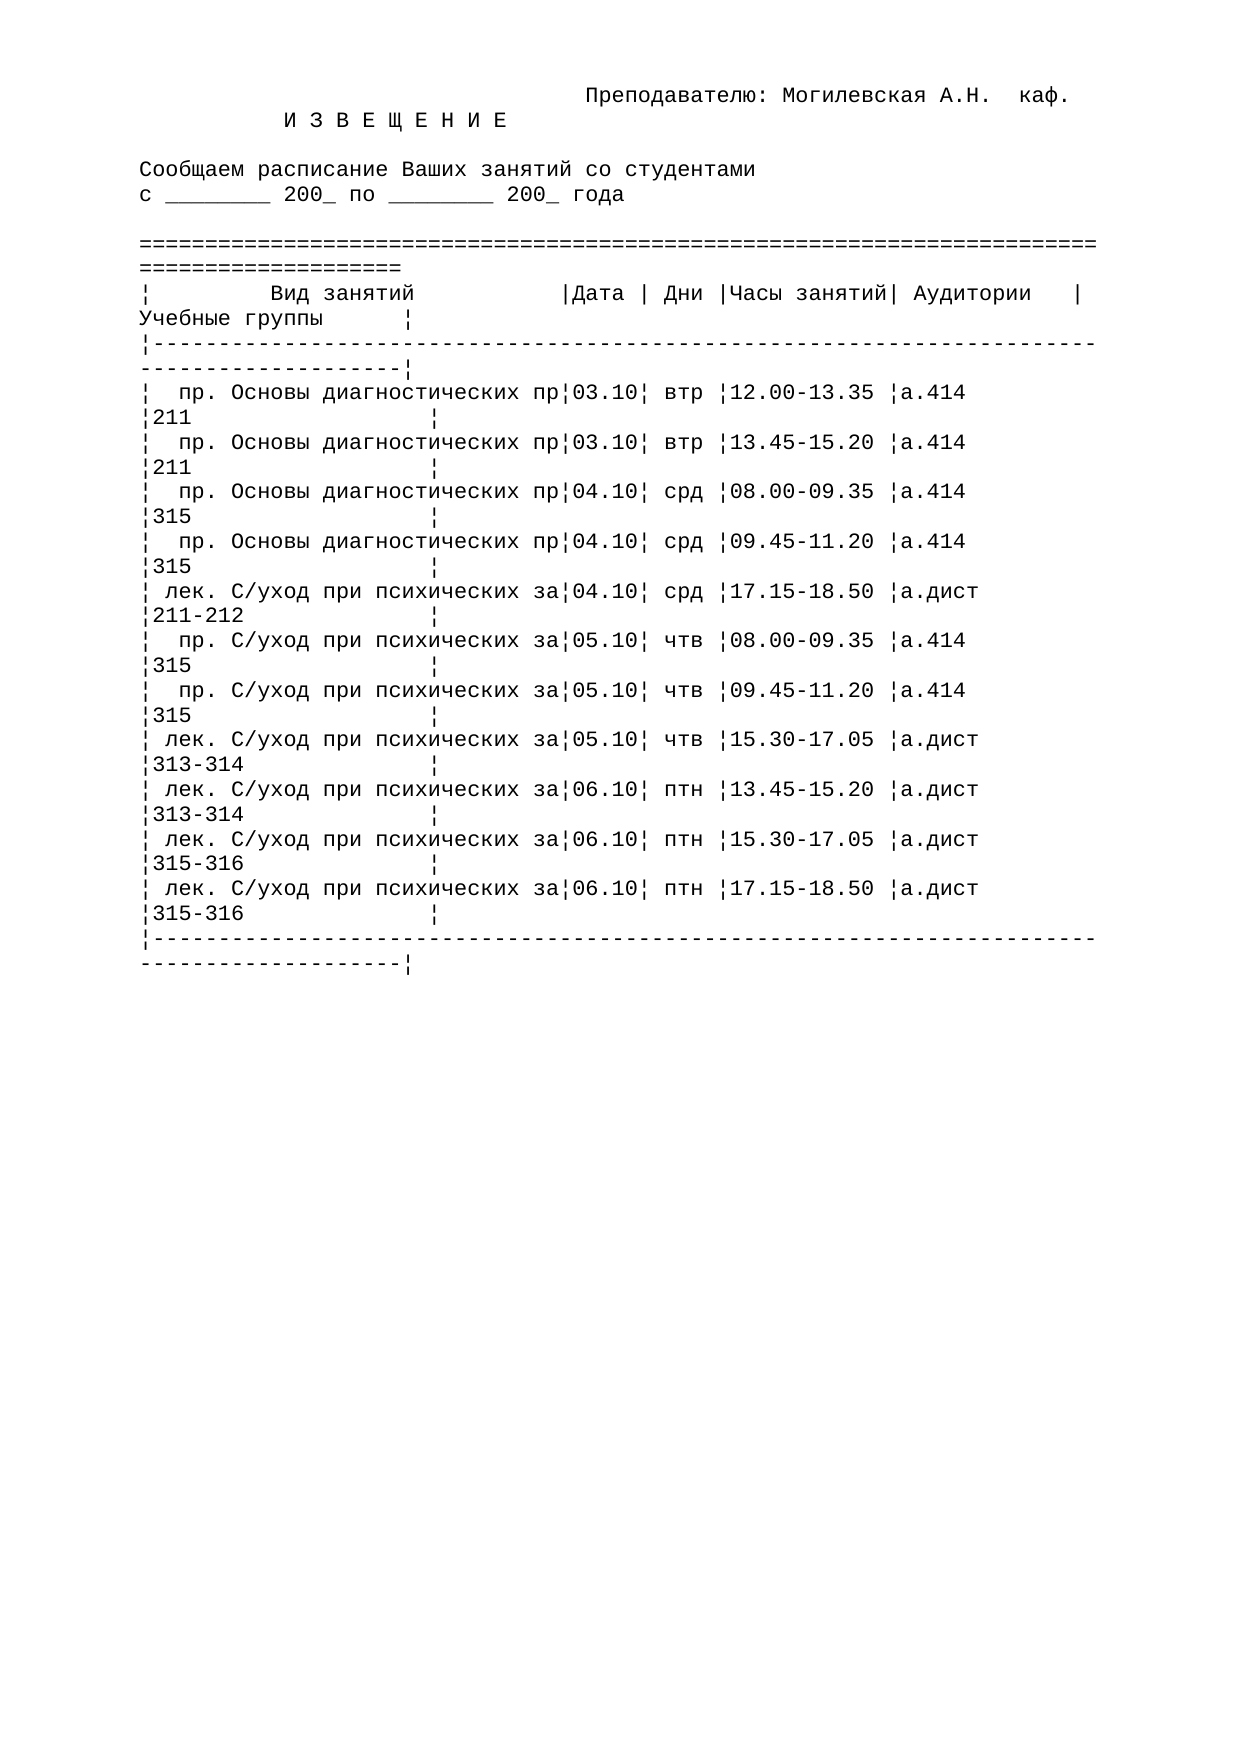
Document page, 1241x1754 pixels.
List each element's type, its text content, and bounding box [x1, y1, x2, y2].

text ¦ лек. С/уход при психических за¦06.10¦ птн ¦13.45-15.20 ¦а.дист ¦313-314 ¦ [139, 778, 1101, 828]
text ¦ лек. С/уход при психических за¦04.10¦ сpд ¦17.15-18.50 ¦а.дист ¦211-212 ¦ [139, 580, 1101, 629]
text ¦ Вид занятий |Дата | Дни |Часы занятий| Аудитории | Учебные группы ¦ [139, 282, 1101, 332]
text ¦ пр. Основы диагностических пр¦04.10¦ сpд ¦09.45-11.20 ¦а.414 ¦315 ¦ [139, 530, 1101, 580]
text ¦ лек. С/уход при психических за¦06.10¦ птн ¦17.15-18.50 ¦а.дист ¦315-316 ¦ [139, 877, 1101, 927]
text ¦ пр. Основы диагностических пр¦04.10¦ сpд ¦08.00-09.35 ¦а.414 ¦315 ¦ [139, 481, 1101, 530]
text ¦--------------------------------------------------------------------------------------------¦ [139, 927, 1101, 976]
text Сообщаем расписание Ваших занятий со студентами [139, 158, 1101, 183]
text ============================================================================================= [139, 233, 1101, 282]
text с ________ 200_ по ________ 200_ года [139, 183, 1101, 208]
text ¦ пр. С/уход при психических за¦05.10¦ чтв ¦09.45-11.20 ¦а.414 ¦315 ¦ [139, 679, 1101, 728]
text ¦ пр. Основы диагностических пр¦03.10¦ втp ¦13.45-15.20 ¦а.414 ¦211 ¦ [139, 431, 1101, 481]
text Преподавателю: Могилевская А.Н. каф. [139, 84, 1101, 109]
text ¦ лек. С/уход при психических за¦05.10¦ чтв ¦15.30-17.05 ¦а.дист ¦313-314 ¦ [139, 728, 1101, 778]
text ¦ пр. Основы диагностических пр¦03.10¦ втp ¦12.00-13.35 ¦а.414 ¦211 ¦ [139, 381, 1101, 431]
text ¦ пр. С/уход при психических за¦05.10¦ чтв ¦08.00-09.35 ¦а.414 ¦315 ¦ [139, 629, 1101, 679]
text ¦ лек. С/уход при психических за¦06.10¦ птн ¦15.30-17.05 ¦а.дист ¦315-316 ¦ [139, 828, 1101, 877]
text ¦--------------------------------------------------------------------------------------------¦ [139, 332, 1101, 381]
text И З В Е Щ Е Н И Е [139, 109, 1101, 133]
